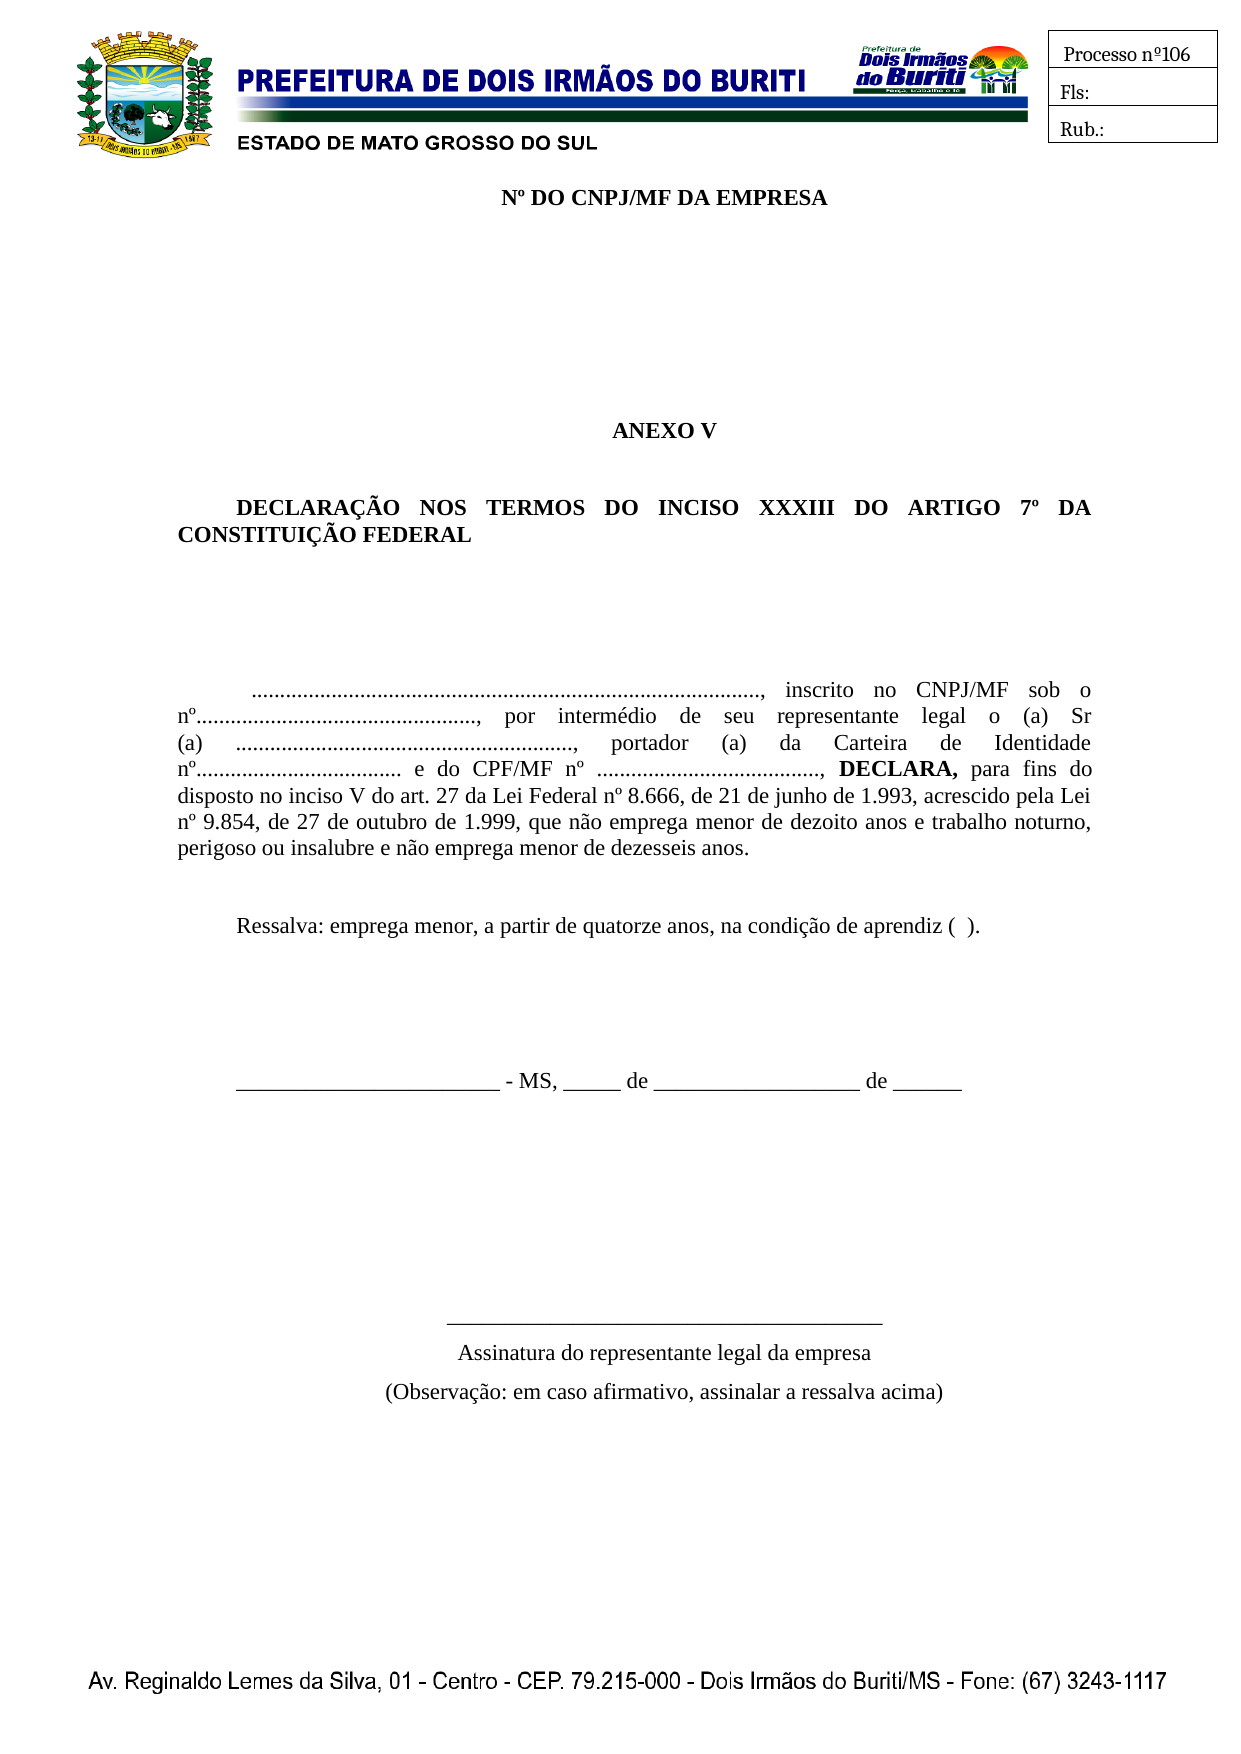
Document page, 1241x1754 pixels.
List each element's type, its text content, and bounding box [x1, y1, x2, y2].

text Ressalva: emprega menor, a partir de quatorze anos, na condição de aprendiz ( ). [177, 912, 1093, 938]
text Assinatura do representante legal da empresa [177, 1339, 1093, 1366]
picture [86, 1669, 1168, 1696]
text _______________________ - MS, _____ de __________________ de ______ [177, 1067, 1093, 1094]
text Nº DO CNPJ/MF DA EMPRESA [177, 184, 1093, 210]
picture [58, 29, 1042, 190]
text (Observação: em caso afirmativo, assinalar a ressalva acima) [177, 1378, 1093, 1405]
text ........................................................................................., inscrito no CNPJ/MF sob o nº................................................., por intermédio de seu representante legal o (a) Sr (a) ..........................................................., portador (a) da Carteira de Identidade nº.................................... e do CPF/MF nº ......................................., DECLARA, para fins do disposto no inciso V do art. 27 da Lei Federal nº 8.666, de 21 de junho de 1.993, acrescido pela Lei nº 9.854, de 27 de outubro de 1.999, que não emprega menor de dezoito anos e trabalho noturno, perigoso ou insalubre e não emprega menor de dezesseis anos. [177, 676, 1093, 861]
text DECLARAÇÃO NOS TERMOS DO INCISO XXXIII DO ARTIGO 7º DA CONSTITUIÇÃO FEDERAL [177, 494, 1093, 547]
text ANEXO V [177, 417, 1093, 443]
text ______________________________________ [177, 1301, 1093, 1327]
